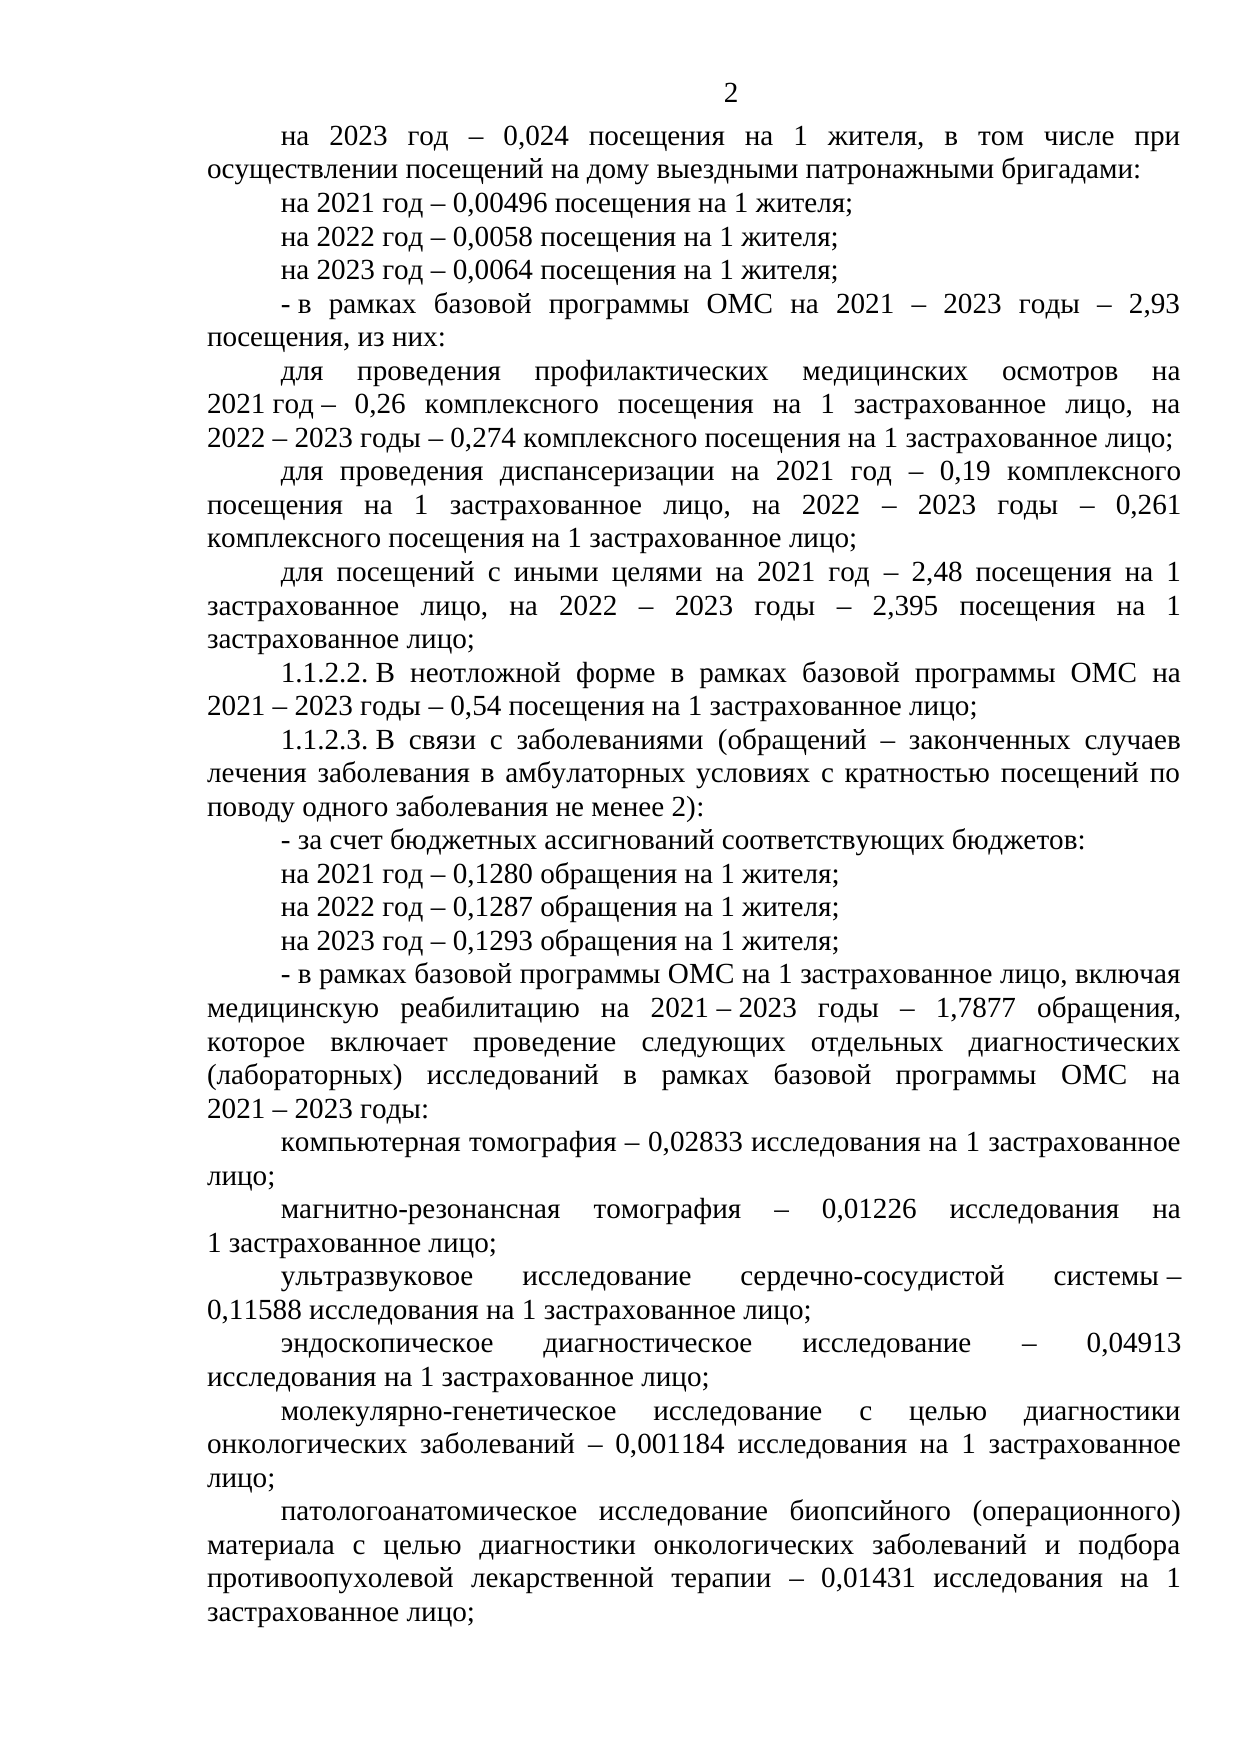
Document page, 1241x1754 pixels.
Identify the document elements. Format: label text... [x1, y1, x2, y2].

text эндоскопическое диагностическое исследование – 0,04913 исследования на 1 застрахованное лицо; [207, 1326, 1181, 1393]
text на 2021 год – 0,1280 обращения на 1 жителя; [207, 856, 1181, 889]
text на 2023 год – 0,0064 посещения на 1 жителя; [207, 252, 1181, 286]
text молекулярно-генетическое исследование с целью диагностики онкологических заболеваний – 0,001184 исследования на 1 застрахованное лицо; [207, 1393, 1181, 1493]
text для проведения профилактических медицинских осмотров на 2021 год – 0,26 комплексного посещения на 1 застрахованное лицо, на 2022 – 2023 годы – 0,274 комплексного посещения на 1 застрахованное лицо; [207, 353, 1181, 453]
text ультразвуковое исследование сердечно-сосудистой системы – 0,11588 исследования на 1 застрахованное лицо; [207, 1258, 1181, 1326]
text компьютерная томография – 0,02833 исследования на 1 застрахованное лицо; [207, 1124, 1181, 1191]
text - за счет бюджетных ассигнований соответствующих бюджетов: [207, 822, 1181, 856]
text на 2023 год – 0,024 посещения на 1 жителя, в том числе при осуществлении посещений на дому выездными патронажными бригадами: [207, 118, 1181, 185]
text на 2022 год – 0,0058 посещения на 1 жителя; [207, 219, 1181, 252]
text - в рамках базовой программы ОМС на 1 застрахованное лицо, включая медицинскую реабилитацию на 2021 – 2023 годы – 1,7877 обращения, которое включает проведение следующих отдельных диагностических (лабораторных) исследований в рамках базовой программы ОМС на 2021 – 2023 годы: [207, 957, 1181, 1124]
text для посещений с иными целями на 2021 год – 2,48 посещения на 1 застрахованное лицо, на 2022 – 2023 годы – 2,395 посещения на 1 застрахованное лицо; [207, 554, 1181, 655]
text 1.1.2.2. В неотложной форме в рамках базовой программы ОМС на 2021 – 2023 годы – 0,54 посещения на 1 застрахованное лицо; [207, 655, 1181, 722]
text на 2023 год – 0,1293 обращения на 1 жителя; [207, 923, 1181, 957]
text на 2021 год – 0,00496 посещения на 1 жителя; [207, 185, 1181, 219]
text - в рамках базовой программы ОМС на 2021 – 2023 годы – 2,93 посещения, из них: [207, 286, 1181, 353]
text 1.1.2.3. В связи с заболеваниями (обращений – законченных случаев лечения заболевания в амбулаторных условиях с кратностью посещений по поводу одного заболевания не менее 2): [207, 722, 1181, 822]
text для проведения диспансеризации на 2021 год – 0,19 комплексного посещения на 1 застрахованное лицо, на 2022 – 2023 годы – 0,261 комплексного посещения на 1 застрахованное лицо; [207, 453, 1181, 554]
text магнитно-резонансная томография – 0,01226 исследования на 1 застрахованное лицо; [207, 1191, 1181, 1258]
text на 2022 год – 0,1287 обращения на 1 жителя; [207, 889, 1181, 923]
text патологоанатомическое исследование биопсийного (операционного) материала с целью диагностики онкологических заболеваний и подбора противоопухолевой лекарственной терапии – 0,01431 исследования на 1 застрахованное лицо; [207, 1493, 1181, 1627]
